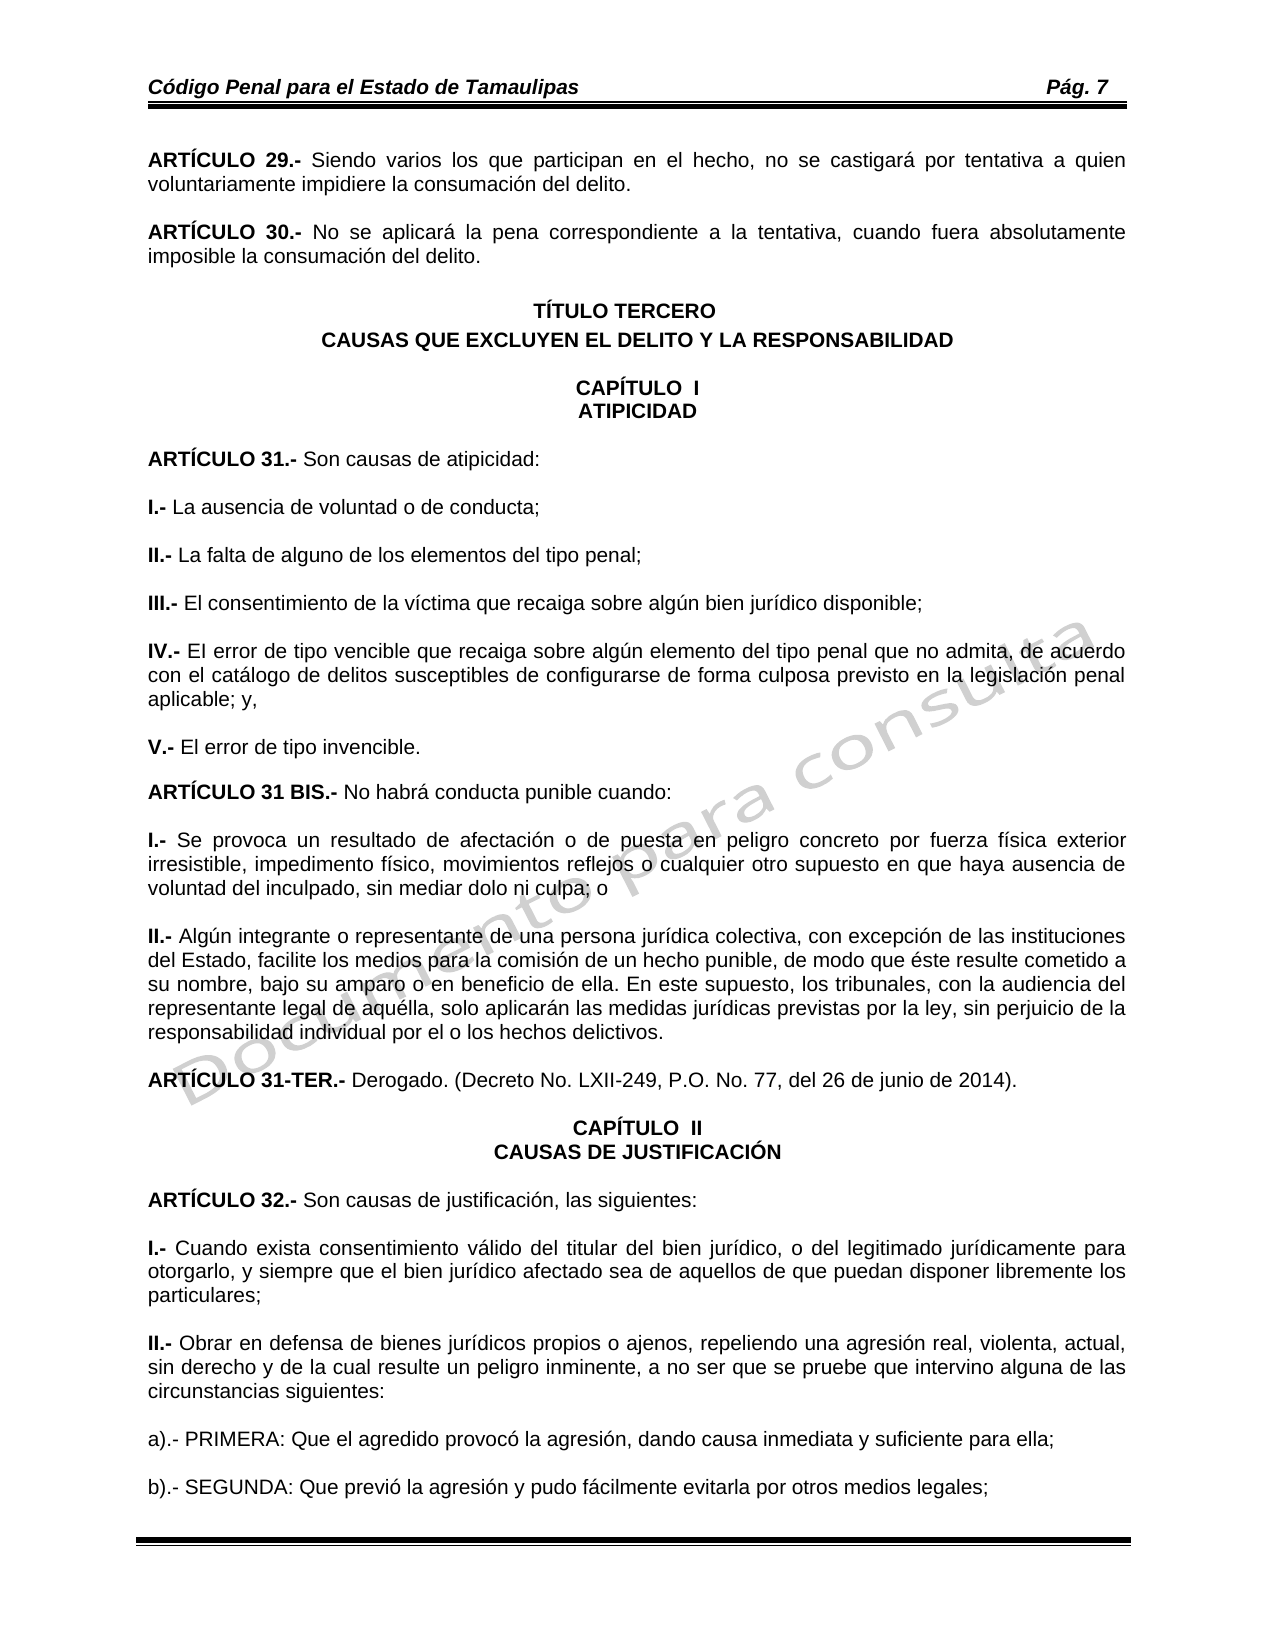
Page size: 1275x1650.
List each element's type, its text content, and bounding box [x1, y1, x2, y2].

text ATIPICIDAD [148, 399, 1127, 423]
subtitle TÍTULO TERCERO [122, 299, 1127, 323]
text I.- La ausencia de voluntad o de conducta; [148, 495, 1127, 519]
text ARTÍCULO 30.- No se aplicará la pena correspondiente a la tentativa, cuando fuera absolutamente imposible la consumación del delito. [148, 219, 1127, 267]
text II.- Obrar en defensa de bienes jurídicos propios o ajenos, repeliendo una agresión real, violenta, actual, sin derecho y de la cual resulte un peligro inminente, a no ser que se pruebe que intervino alguna de las circunstancias siguientes: [148, 1331, 1127, 1403]
text a).- PRIMERA: Que el agredido provocó la agresión, dando causa inmediata y suficiente para ella; [148, 1427, 1127, 1451]
text b).- SEGUNDA: Que previó la agresión y pudo fácilmente evitarla por otros medios legales; [148, 1475, 1127, 1499]
text II.- Algún integrante o representante de una persona jurídica colectiva, con excepción de las instituciones del Estado, facilite los medios para la comisión de un hecho punible, de modo que éste resulte cometido a su nombre, bajo su amparo o en beneficio de ella. En este supuesto, los tribunales, con la audiencia del representante legal de aquélla, solo aplicarán las medidas jurídicas previstas por la ley, sin perjuicio de la responsabilidad individual por el o los hechos delictivos. [148, 924, 1127, 1044]
text ARTÍCULO 31-TER.- Derogado. (Decreto No. LXII-249, P.O. No. 77, del 26 de junio de 2014). [148, 1068, 1127, 1092]
text ARTÍCULO 29.- Siendo varios los que participan en el hecho, no se castigará por tentativa a quien voluntariamente impidiere la consumación del delito. [148, 148, 1127, 196]
text ARTÍCULO 32.- Son causas de justificación, las siguientes: [148, 1187, 1127, 1211]
subtitle CAUSAS QUE EXCLUYEN EL DELITO Y LA RESPONSABILIDAD [148, 327, 1127, 351]
text I.- Cuando exista consentimiento válido del titular del bien jurídico, o del legitimado jurídicamente para otorgarlo, y siempre que el bien jurídico afectado sea de aquellos de que puedan disponer libremente los particulares; [148, 1235, 1127, 1307]
text ARTÍCULO 31 BIS.- No habrá conducta punible cuando: [148, 780, 1127, 804]
text I.- Se provoca un resultado de afectación o de puesta en peligro concreto por fuerza física exterior irresistible, impedimento físico, movimientos reflejos o cualquier otro supuesto en que haya ausencia de voluntad del inculpado, sin mediar dolo ni culpa; o [148, 828, 1127, 900]
text CAUSAS DE JUSTIFICACIÓN [148, 1139, 1127, 1163]
text IV.- EI error de tipo vencible que recaiga sobre algún elemento del tipo penal que no admita, de acuerdo con el catálogo de delitos susceptibles de configurarse de forma culposa previsto en la legislación penal aplicable; y, [148, 639, 1127, 711]
text III.- El consentimiento de la víctima que recaiga sobre algún bien jurídico disponible; [148, 591, 1127, 615]
subtitle CAPÍTULO II [148, 1116, 1127, 1139]
text CAPÍTULO I [148, 375, 1127, 399]
text ARTÍCULO 31.- Son causas de atipicidad: [148, 447, 1127, 471]
text V.- El error de tipo invencible. [148, 735, 1127, 759]
text II.- La falta de alguno de los elementos del tipo penal; [148, 543, 1127, 567]
